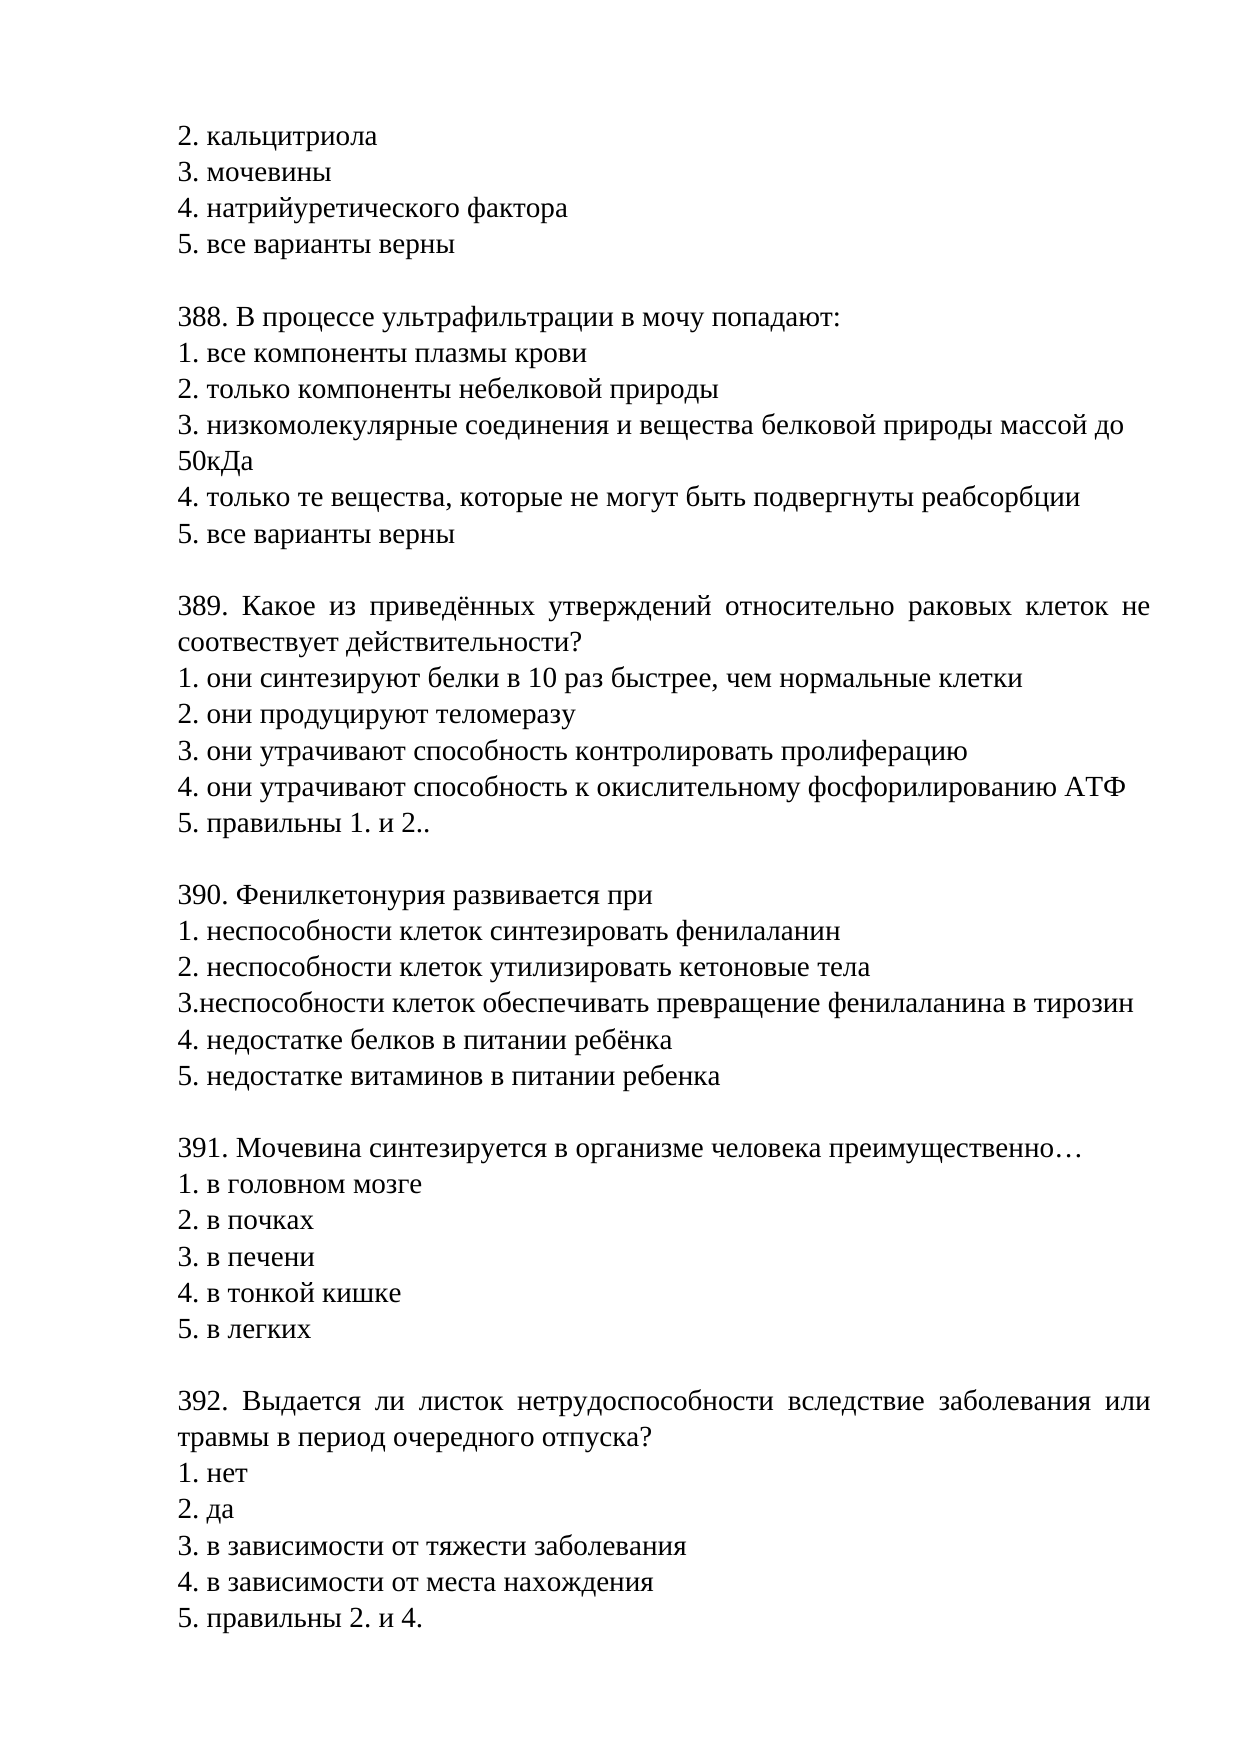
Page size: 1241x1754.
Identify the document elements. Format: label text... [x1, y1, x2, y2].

text 5. правильны 2. и 4. [177, 1600, 1152, 1634]
text 2. в почках [177, 1202, 1152, 1236]
text 3.неспособности клеток обеспечивать превращение фенилаланина в тирозин [177, 986, 1152, 1019]
text 392. Выдается ли листок нетрудоспособности вследствие заболевания или травмы в период очередного отпуска? [177, 1383, 1152, 1453]
text 4. недостатке белков в питании ребёнка [177, 1022, 1152, 1055]
text 5. все варианты верны [177, 516, 1152, 549]
text 389. Какое из приведённых утверждений относительно раковых клеток не соотвествует действительности? [177, 588, 1152, 658]
text 2. да [177, 1492, 1152, 1525]
text 388. В процессе ультрафильтрации в мочу попадают: [177, 299, 1152, 332]
text 4. они утрачивают способность к окислительному фосфорилированию АТФ [177, 769, 1152, 802]
text 4. натрийуретического фактора [177, 190, 1152, 224]
text 2. неспособности клеток утилизировать кетоновые тела [177, 949, 1152, 983]
text 3. мочевины [177, 154, 1152, 188]
text 4. в тонкой кишке [177, 1275, 1152, 1308]
text 2. они продуцируют теломеразу [177, 696, 1152, 730]
text 1. нет [177, 1456, 1152, 1489]
text 2. кальцитриола [177, 118, 1152, 152]
text 3. они утрачивают способность контролировать пролиферацию [177, 733, 1152, 766]
text 1. в головном мозге [177, 1166, 1152, 1200]
text 5. правильны 1. и 2.. [177, 805, 1152, 838]
text 3. в печени [177, 1239, 1152, 1272]
text 2. только компоненты небелковой природы [177, 371, 1152, 405]
text 5. в легких [177, 1311, 1152, 1344]
text 3. низкомолекулярные соединения и вещества белковой природы массой до 50кДа [177, 407, 1152, 477]
text 5. все варианты верны [177, 227, 1152, 260]
text 1. неспособности клеток синтезировать фенилаланин [177, 913, 1152, 947]
text 4. в зависимости от места нахождения [177, 1564, 1152, 1597]
text 3. в зависимости от тяжести заболевания [177, 1528, 1152, 1561]
text 391. Мочевина синтезируется в организме человека преимущественно… [177, 1130, 1152, 1164]
text 1. они синтезируют белки в 10 раз быстрее, чем нормальные клетки [177, 660, 1152, 694]
text 1. все компоненты плазмы крови [177, 335, 1152, 368]
text 4. только те вещества, которые не могут быть подвергнуты реабсорбции [177, 479, 1152, 513]
text 5. недостатке витаминов в питании ребенка [177, 1058, 1152, 1091]
text 390. Фенилкетонурия развивается при [177, 877, 1152, 911]
